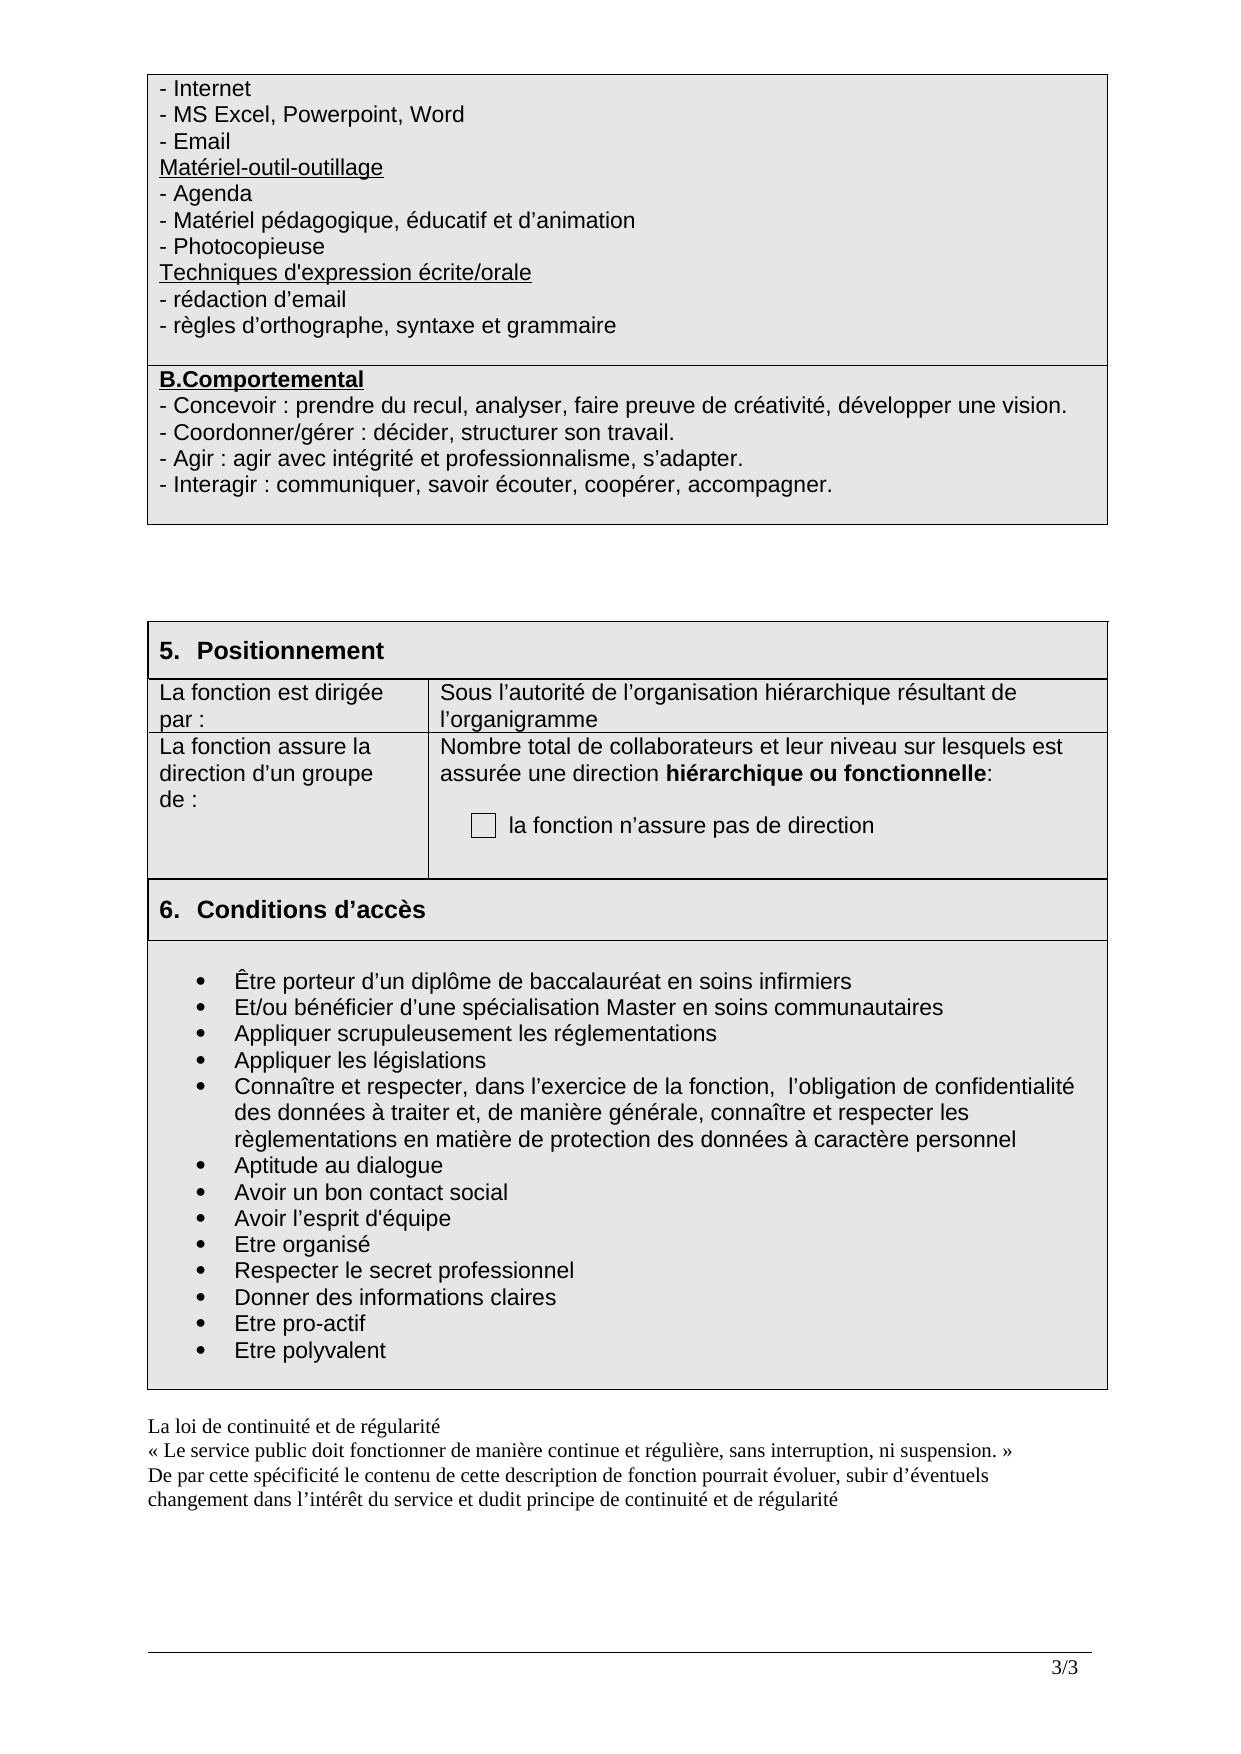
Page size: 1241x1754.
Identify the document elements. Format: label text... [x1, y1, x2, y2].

table_cell B.Comportemental - Concevoir : prendre du recul, analyser, faire preuve de créativité, développer une vision. - Coordonner/gérer : décider, structurer son travail. - Agir : agir avec intégrité et professionnalisme, s’adapter. - Interagir : communiquer, savoir écouter, coopérer, accompagner. [148, 366, 1107, 524]
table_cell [148, 75, 1107, 365]
table_cell Sous l’autorité de l’organisation hiérarchique résultant de l’organigramme [429, 680, 1107, 732]
table_cell La fonction assure la direction d’un groupe de : [148, 733, 428, 878]
text « Le service public doit fonctionner de manière continue et régulière, sans interruption, ni suspension. » [148, 1438, 1092, 1462]
text De par cette spécificité le contenu de cette description de fonction pourrait évoluer, subir d’éventuels changement dans l’intérêt du service et dudit principe de continuité et de régularité [148, 1462, 1092, 1511]
table_header Positionnement [149, 622, 1107, 678]
table_cell Être porteur d’un diplôme de baccalauréat en soins infirmiers Et/ou bénéficier d’une spécialisation Master en soins communautaires Appliquer scrupuleusement les réglementations Appliquer les législations Connaître et respecter, dans l’exercice de la fonction, l’obligation de confidentialité des données à traiter et, de manière générale, connaître et respecter les règlementations en matière de protection des données à caractère personnel Aptitude au dialogue Avoir un bon contact social Avoir l’esprit d'équipe Etre organisé Respecter le secret professionnel Donner des informations claires Etre pro-actif Etre polyvalent [148, 941, 1107, 1389]
table_cell Nombre total de collaborateurs et leur niveau sur lesquels est assurée une direction hiérarchique ou fonctionnelle: la fonction n’assure pas de direction [429, 733, 1107, 878]
table_cell La fonction est dirigée par : [148, 679, 428, 732]
text La loi de continuité et de régularité [148, 1414, 1092, 1438]
table_cell Conditions d’accès [149, 880, 1107, 940]
